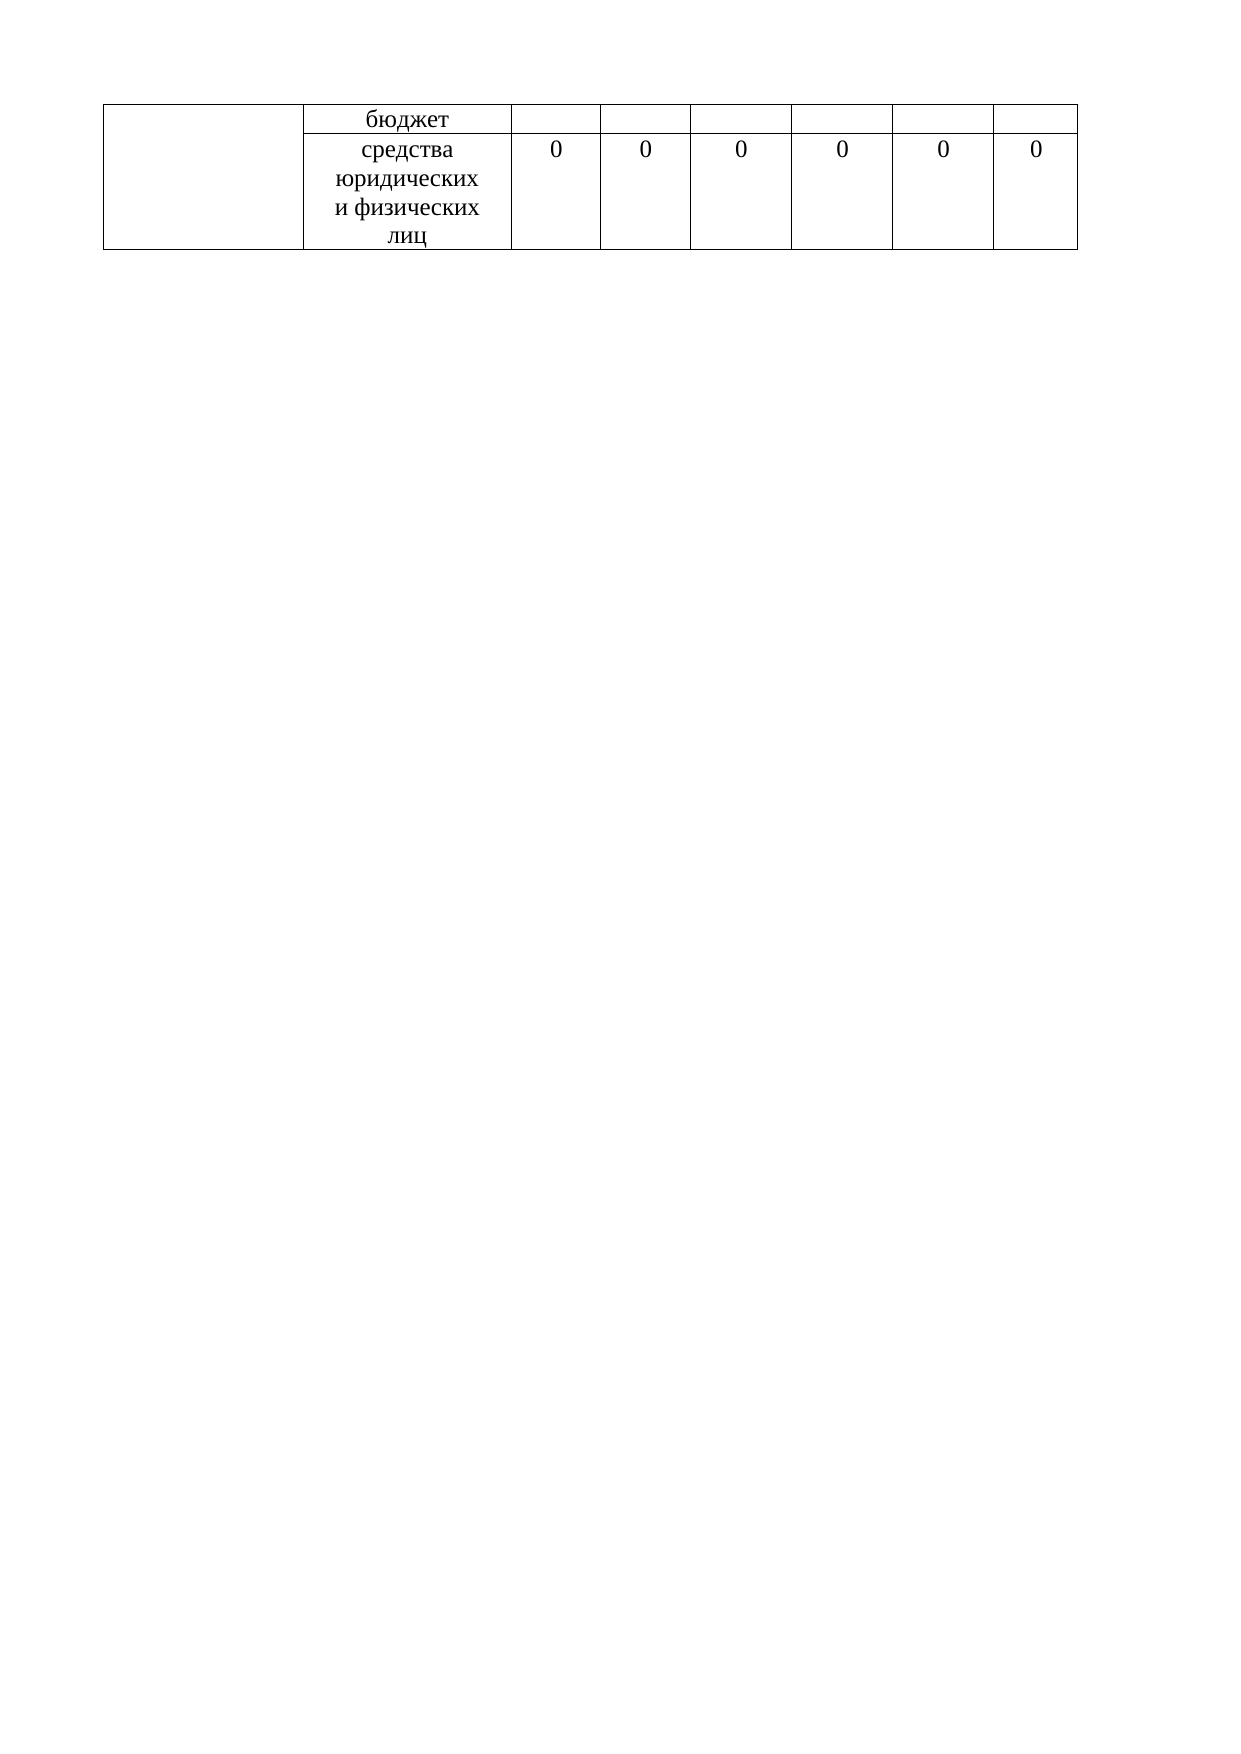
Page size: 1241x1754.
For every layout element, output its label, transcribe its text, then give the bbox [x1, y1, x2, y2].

table_cell 0 [994, 105, 1077, 133]
table_cell областной бюджет [304, 105, 511, 133]
table_cell 0 [893, 105, 993, 133]
table_cell 0 [893, 134, 993, 249]
table_cell 0 [601, 134, 690, 249]
table_cell 0 [601, 105, 690, 133]
table_cell средства юридических и физических лиц [304, 134, 511, 249]
table_cell 0 [512, 105, 600, 133]
table_cell 0 [792, 134, 892, 249]
table_cell 0 [691, 105, 791, 133]
table_cell 0 [691, 134, 791, 249]
table_cell 0 [512, 134, 600, 249]
table_cell 0 [994, 134, 1077, 249]
table_cell 0 [792, 105, 892, 133]
